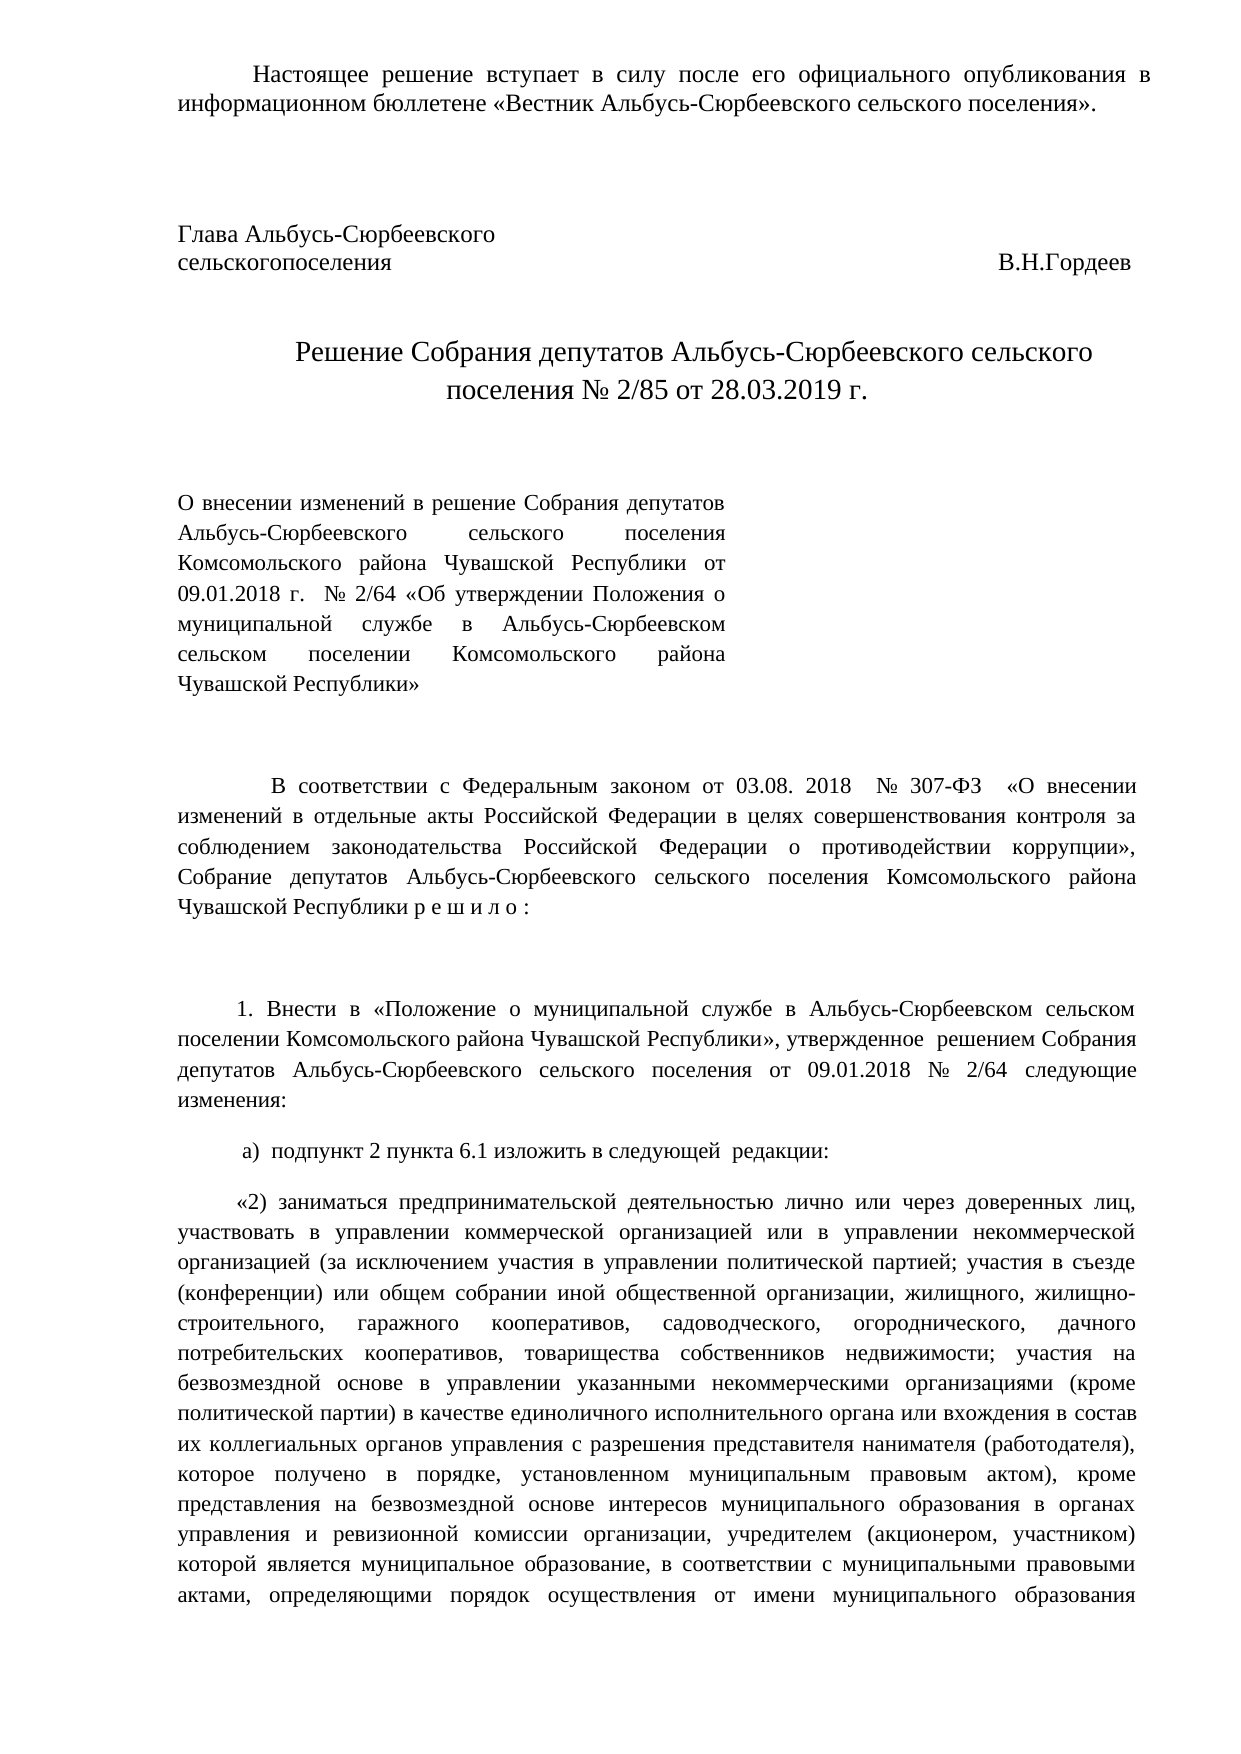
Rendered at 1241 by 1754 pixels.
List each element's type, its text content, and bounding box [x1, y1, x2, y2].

text 1. Внести в «Положение о муниципальной службе в Альбусь-Сюрбеевском сельском поселении Комсомольского района Чувашской Республики», утвержденное решением Собрания депутатов Альбусь-Сюрбеевского сельского поселения от 09.01.2018 № 2/64 следующие изменения: [177, 995, 1137, 1112]
text О внесении изменений в решение Собрания депутатов Альбусь-Сюрбеевского сельского поселения Комсомольского района Чувашской Республики от 09.01.2018 г. № 2/64 «Об утверждении Положения о муниципальной службе в Альбусь-Сюрбеевском сельском поселении Комсомольского района Чувашской Республики» [177, 489, 726, 697]
text Глава Альбусь-Сюрбеевского [177, 219, 1137, 247]
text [177, 1188, 1137, 1607]
text а) подпункт 2 пункта 6.1 изложить в следующей редакции: [177, 1137, 1137, 1163]
text В соответствии с Федеральным законом от 03.08. 2018 № 307-ФЗ «О внесении изменений в отдельные акты Российской Федерации в целях совершенствования контроля за соблюдением законодательства Российской Федерации о противодействии коррупции», Собрание депутатов Альбусь-Сюрбеевского сельского поселения Комсомольского района Чувашской Республики р е ш и л о : [177, 772, 1137, 919]
text Настоящее решение вступает в силу после его официального опубликования в информационном бюллетене «Вестник Альбусь-Сюрбеевского сельского поселения». [177, 59, 1152, 117]
text сельскогопоселения В.Н.Гордеев [177, 247, 1137, 276]
text Решение Собрания депутатов Альбусь-Сюрбеевского сельского поселения № 2/85 от 28.03.2019 г. [177, 334, 1137, 406]
